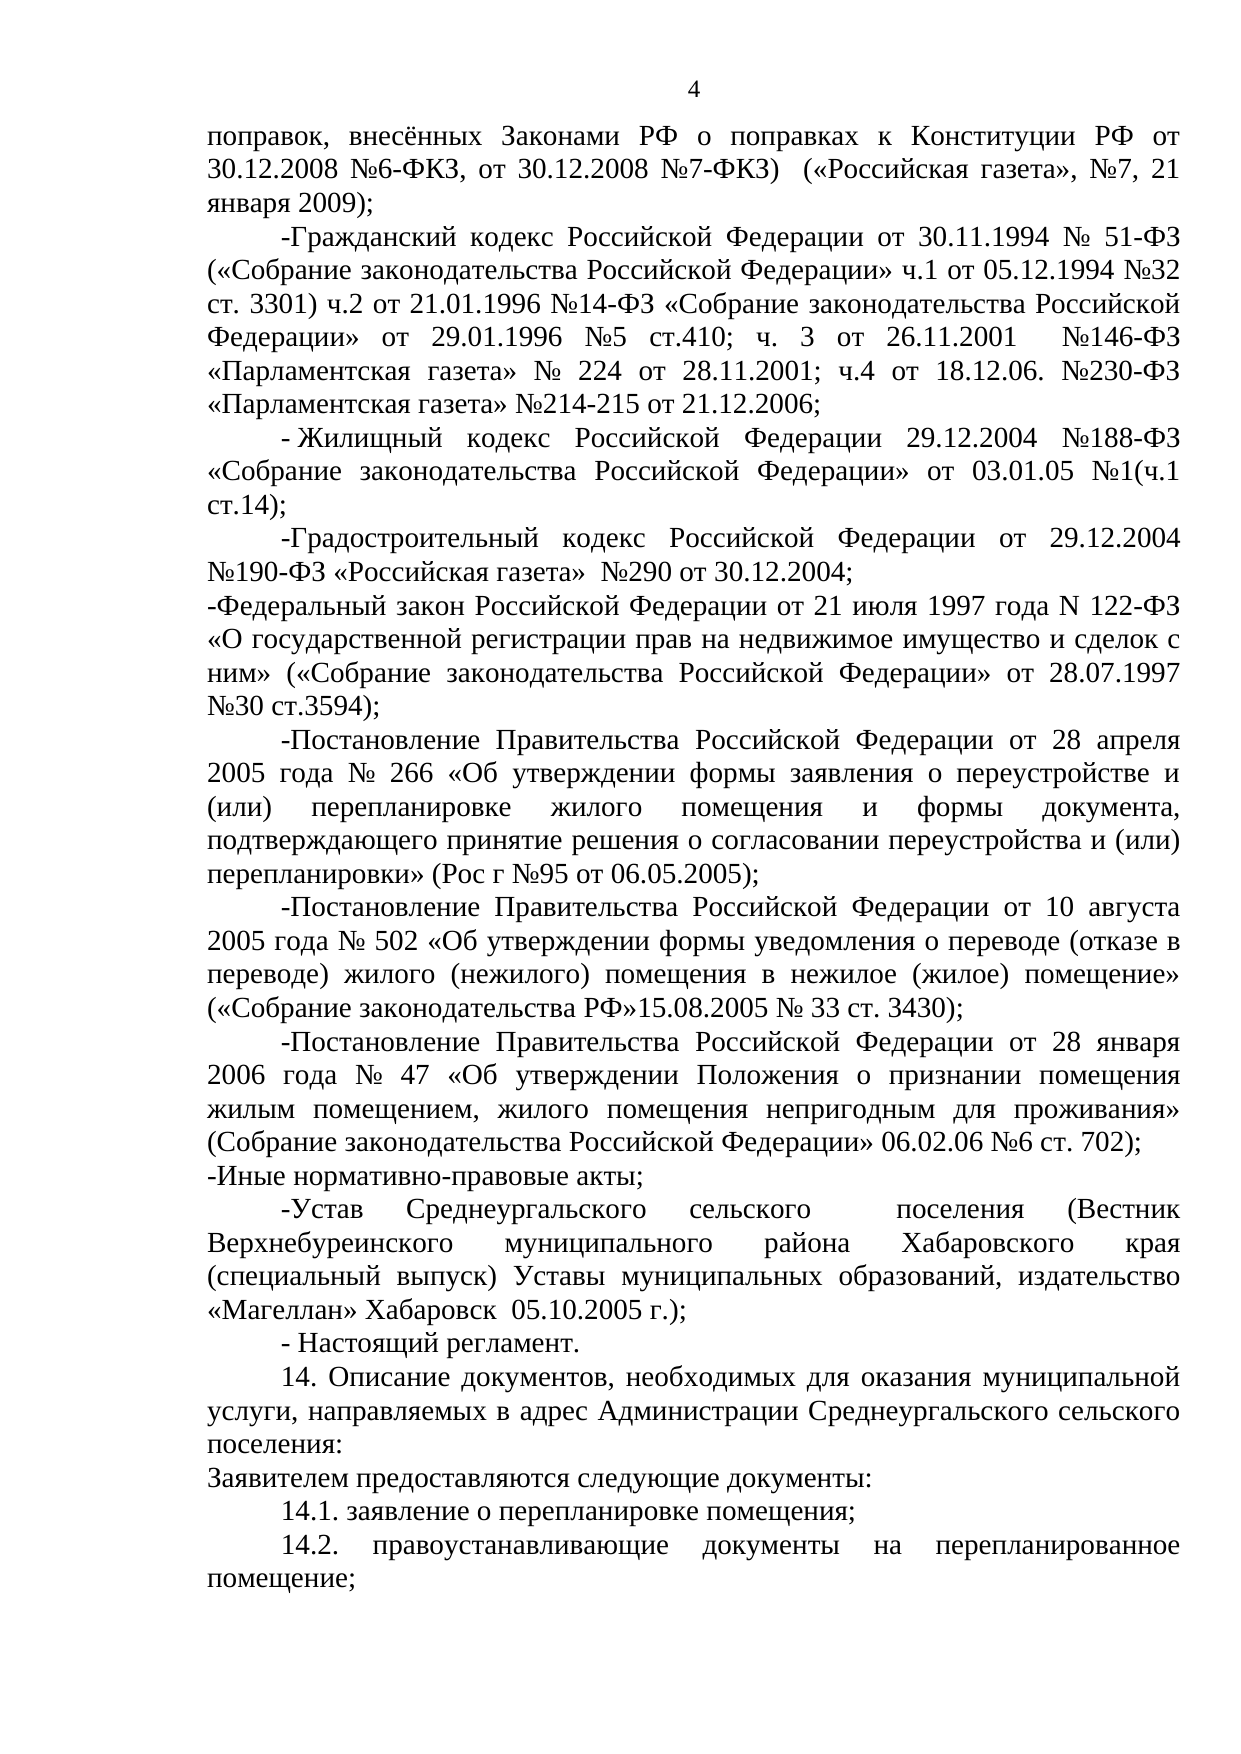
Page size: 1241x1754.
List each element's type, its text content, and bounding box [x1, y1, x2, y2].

text -Постановление Правительства Российской Федерации от 28 апреля 2005 года № 266 «Об утверждении формы заявления о переустройстве и (или) перепланировке жилого помещения и формы документа, подтверждающего принятие решения о согласовании переустройства и (или) перепланировки» (Рос г №95 от 06.05.2005); [207, 722, 1181, 889]
text -Гражданский кодекс Российской Федерации от 30.11.1994 № 51-ФЗ («Собрание законодательства Российской Федерации» ч.1 от 05.12.1994 №32 ст. 3301) ч.2 от 21.01.1996 №14-ФЗ «Собрание законодательства Российской Федерации» от 29.01.1996 №5 ст.410; ч. 3 от 26.11.2001 №146-ФЗ «Парламентская газета» № 224 от 28.11.2001; ч.4 от 18.12.06. №230-ФЗ «Парламентская газета» №214-215 от 21.12.2006; [207, 219, 1181, 420]
text Заявителем предоставляются следующие документы: [207, 1460, 1181, 1493]
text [207, 118, 1181, 219]
text 14. Описание документов, необходимых для оказания муниципальной услуги, направляемых в адрес Администрации Среднеургальского сельского поселения: [207, 1359, 1181, 1460]
text -Иные нормативно-правовые акты; [207, 1158, 1181, 1191]
text -Постановление Правительства Российской Федерации от 28 января 2006 года № 47 «Об утверждении Положения о признании помещения жилым помещением, жилого помещения непригодным для проживания» (Собрание законодательства Российской Федерации» 06.02.06 №6 ст. 702); [207, 1024, 1181, 1158]
text - Настоящий регламент. [207, 1326, 1181, 1359]
text -Федеральный закон Российской Федерации от 21 июля 1997 года N 122-ФЗ «О государственной регистрации прав на недвижимое имущество и сделок с ним» («Собрание законодательства Российской Федерации» от 28.07.1997 №30 ст.3594); [207, 588, 1181, 722]
text -Постановление Правительства Российской Федерации от 10 августа 2005 года № 502 «Об утверждении формы уведомления о переводе (отказе в переводе) жилого (нежилого) помещения в нежилое (жилое) помещение» («Собрание законодательства РФ»15.08.2005 № 33 ст. 3430); [207, 889, 1181, 1024]
text - Жилищный кодекс Российской Федерации 29.12.2004 №188-ФЗ «Собрание законодательства Российской Федерации» от 03.01.05 №1(ч.1 ст.14); [207, 420, 1181, 521]
text -Устав Среднеургальского сельского поселения (Вестник Верхнебуреинского муниципального района Хабаровского края (специальный выпуск) Уставы муниципальных образований, издательство «Магеллан» Хабаровск 05.10.2005 г.); [207, 1191, 1181, 1326]
text 14.2. правоустанавливающие документы на перепланированное помещение; [207, 1527, 1181, 1594]
text -Градостроительный кодекс Российской Федерации от 29.12.2004 №190-ФЗ «Российская газета» №290 от 30.12.2004; [207, 521, 1181, 588]
text 14.1. заявление о перепланировке помещения; [207, 1493, 1181, 1527]
